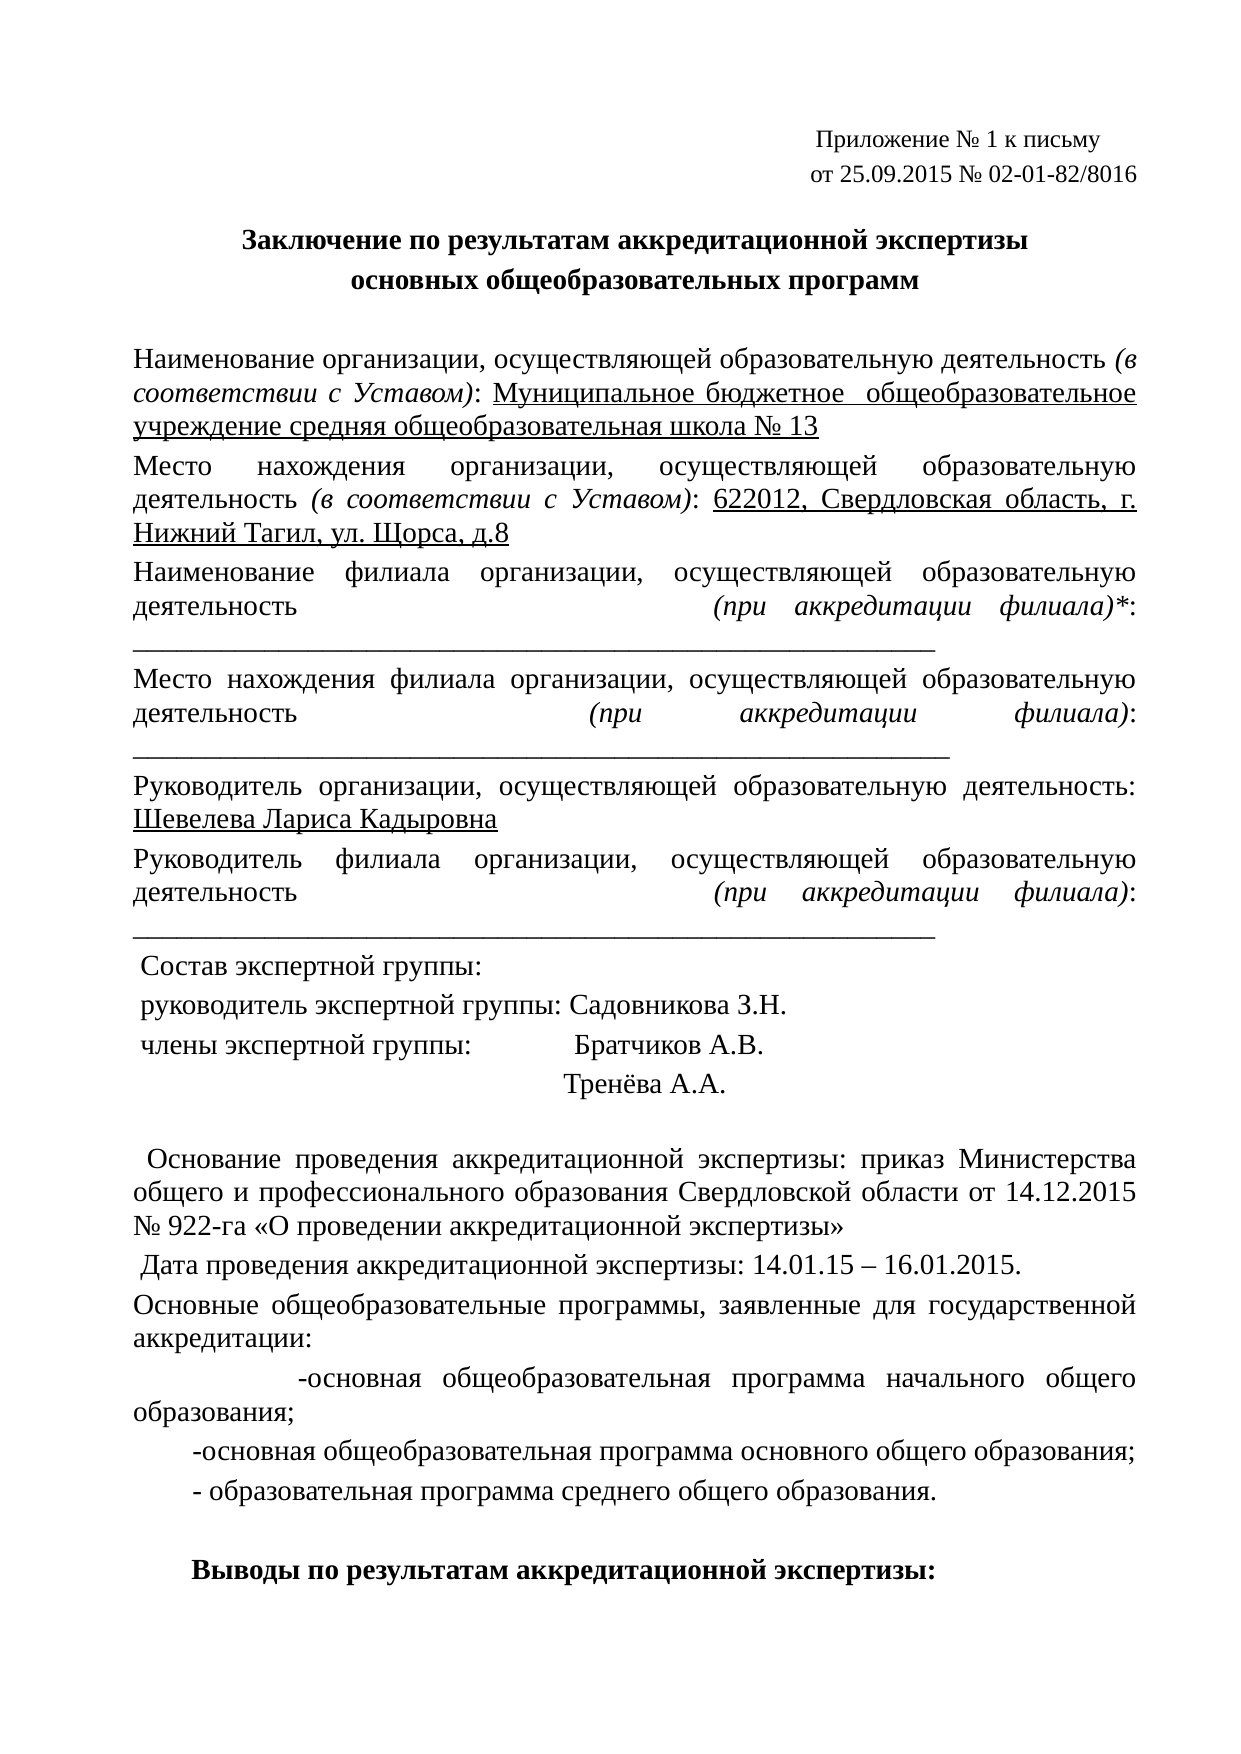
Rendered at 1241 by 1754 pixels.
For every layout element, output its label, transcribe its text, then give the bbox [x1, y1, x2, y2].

text руководитель экспертной группы: Садовникова З.Н. [133, 987, 1137, 1021]
text Основание проведения аккредитационной экспертизы: приказ Министерства общего и профессионального образования Свердловской области от 14.12.2015 № 922-га «О проведении аккредитационной экспертизы» [133, 1141, 1137, 1241]
text Наименование организации, осуществляющей образовательную деятельность (в соответствии с Уставом): Муниципальное бюджетное общеобразовательное учреждение средняя общеобразовательная школа № 13 [133, 341, 1137, 442]
text от 25.09.2015 № 02-01-82/8016 [133, 159, 1137, 188]
text Заключение по результатам аккредитационной экспертизы [133, 222, 1137, 256]
text Место нахождения филиала организации, осуществляющей образовательную деятельность (при аккредитации филиала): ________________________________________________________ [133, 661, 1137, 762]
text Дата проведения аккредитационной экспертизы: 14.01.15 – 16.01.2015. [133, 1247, 1137, 1281]
text Руководитель филиала организации, осуществляющей образовательную деятельность (при аккредитации филиала): _______________________________________________________ [133, 841, 1137, 942]
text Наименование филиала организации, осуществляющей образовательную деятельность (при аккредитации филиала)*: _______________________________________________________ [133, 554, 1137, 655]
text - образовательная программа среднего общего образования. [133, 1473, 1137, 1506]
text Приложение № 1 к письму [797, 124, 1137, 153]
text -основная общеобразовательная программа основного общего образования; [133, 1433, 1137, 1467]
text основных общеобразовательных программ [133, 262, 1137, 296]
text члены экспертной группы: Братчиков А.В. [133, 1027, 1137, 1060]
text Место нахождения организации, осуществляющей образовательную деятельность (в соответствии с Уставом): 622012, Свердловская область, г. Нижний Тагил, ул. Щорса, д.8 [133, 448, 1137, 548]
text -основная общеобразовательная программа начального общего образования; [133, 1360, 1137, 1427]
text Состав экспертной группы: [133, 948, 1137, 981]
text Основные общеобразовательные программы, заявленные для государственной аккредитации: [133, 1287, 1137, 1354]
text Тренёва А.А. [133, 1066, 1137, 1100]
text Руководитель организации, осуществляющей образовательную деятельность: Шевелева Лариса Кадыровна [133, 768, 1137, 835]
text Выводы по результатам аккредитационной экспертизы: [133, 1552, 1137, 1586]
